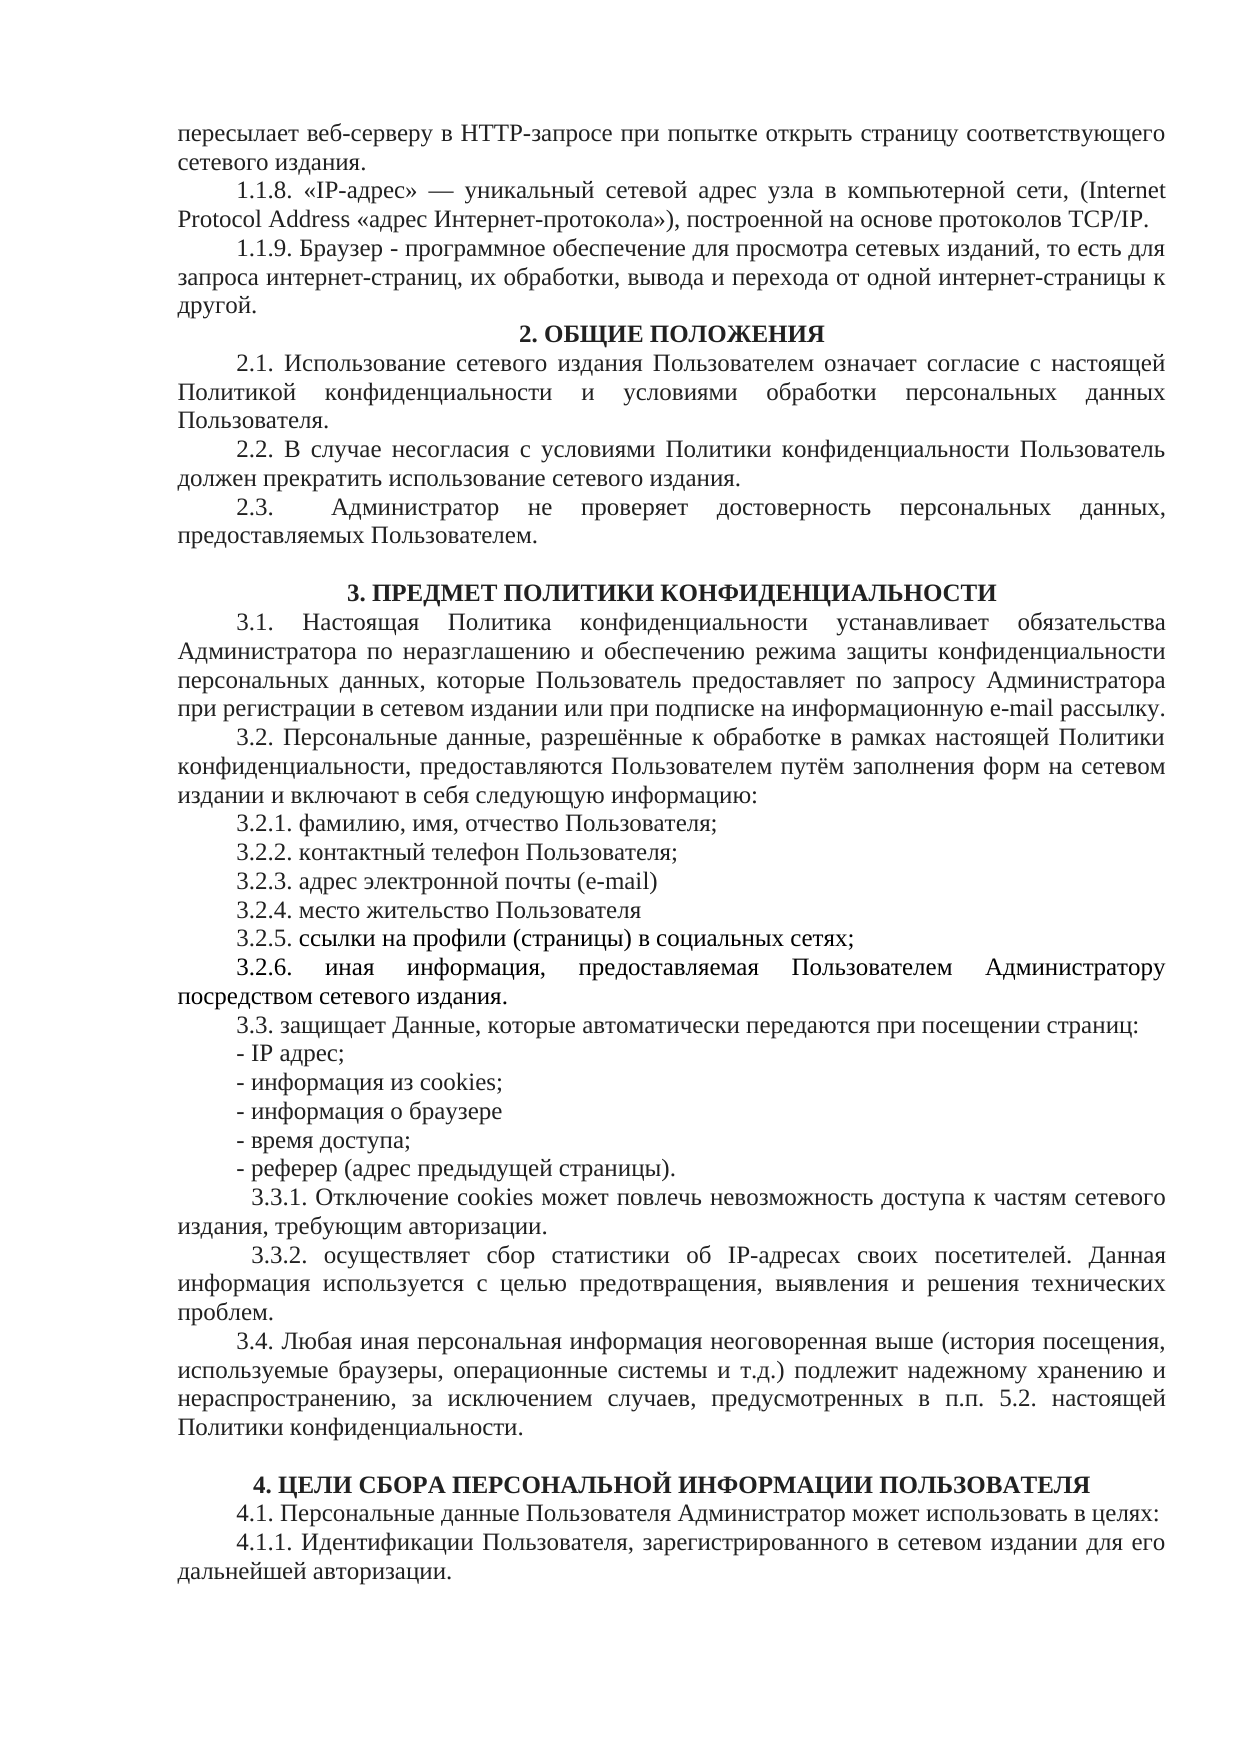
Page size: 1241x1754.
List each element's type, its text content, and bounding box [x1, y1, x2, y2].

text - информация из cookies; [177, 1067, 1167, 1096]
text 3. Предмет политики конфиденциальности [177, 578, 1167, 607]
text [177, 118, 1167, 176]
text 3.3. защищает Данные, которые автоматически передаются при посещении страниц: [177, 1010, 1167, 1038]
text 3.1. Настоящая Политика конфиденциальности устанавливает обязательства Администратора по неразглашению и обеспечению режима защиты конфиденциальности персональных данных, которые Пользователь предоставляет по запросу Администратора при регистрации в сетевом издании или при подписке на информационную e-mail рассылку. [177, 607, 1167, 722]
text 3.2.6. иная информация, предоставляемая Пользователем Администратору посредством сетевого издания. [177, 952, 1167, 1010]
text 3.2.5. ссылки на профили (страницы) в социальных сетях; [177, 923, 1167, 952]
text 2.2. В случае несогласия с условиями Политики конфиденциальности Пользователь должен прекратить использование сетевого издания. [177, 434, 1167, 492]
text 3.2.4. место жительство Пользователя [177, 895, 1167, 923]
text 3.2. Персональные данные, разрешённые к обработке в рамках настоящей Политики конфиденциальности, предоставляются Пользователем путём заполнения форм на сетевом издании и включают в себя следующую информацию: [177, 722, 1167, 808]
text 4.1. Персональные данные Пользователя Администратор может использовать в целях: [177, 1498, 1167, 1527]
text - информация о браузере [177, 1096, 1167, 1125]
text 2. Общие положения [177, 319, 1167, 348]
text 3.3.1. Отключение cookies может повлечь невозможность доступа к частям сетевого издания, требующим авторизации. [177, 1182, 1167, 1240]
text 2.3. Администратор не проверяет достоверность персональных данных, предоставляемых Пользователем. [177, 492, 1167, 549]
text 1.1.8. «IP-адрес» — уникальный сетевой адрес узла в компьютерной сети, (Internet Protocol Address «адрес Интернет-протокола»), построенной на основе протоколов TCP/IP. [177, 176, 1167, 233]
text 4. Цели сбора персональной информации пользователя [177, 1470, 1167, 1498]
text 3.3.2. осуществляет сбор статистики об IP-адресах своих посетителей. Данная информация используется с целью предотвращения, выявления и решения технических проблем. [177, 1240, 1167, 1326]
text 3.2.2. контактный телефон Пользователя; [177, 837, 1167, 866]
text 2.1. Использование сетевого издания Пользователем означает согласие с настоящей Политикой конфиденциальности и условиями обработки персональных данных Пользователя. [177, 348, 1167, 434]
text - IP адрес; [177, 1038, 1167, 1067]
text 1.1.9. Браузер - программное обеспечение для просмотра сетевых изданий, то есть для запроса интернет-страниц, их обработки, вывода и перехода от одной интернет-страницы к другой. [177, 233, 1167, 319]
text 3.4. Любая иная персональная информация неоговоренная выше (история посещения, используемые браузеры, операционные системы и т.д.) подлежит надежному хранению и нераспространению, за исключением случаев, предусмотренных в п.п. 5.2. настоящей Политики конфиденциальности. [177, 1326, 1167, 1441]
text 4.1.1. Идентификации Пользователя, зарегистрированного в сетевом издании для его дальнейшей авторизации. [177, 1527, 1167, 1585]
text 3.2.1. фамилию, имя, отчество Пользователя; [177, 808, 1167, 837]
text - время доступа; [177, 1125, 1167, 1153]
text - реферер (адрес предыдущей страницы). [177, 1153, 1167, 1182]
text 3.2.3. адрес электронной почты (e-mail) [177, 866, 1167, 895]
